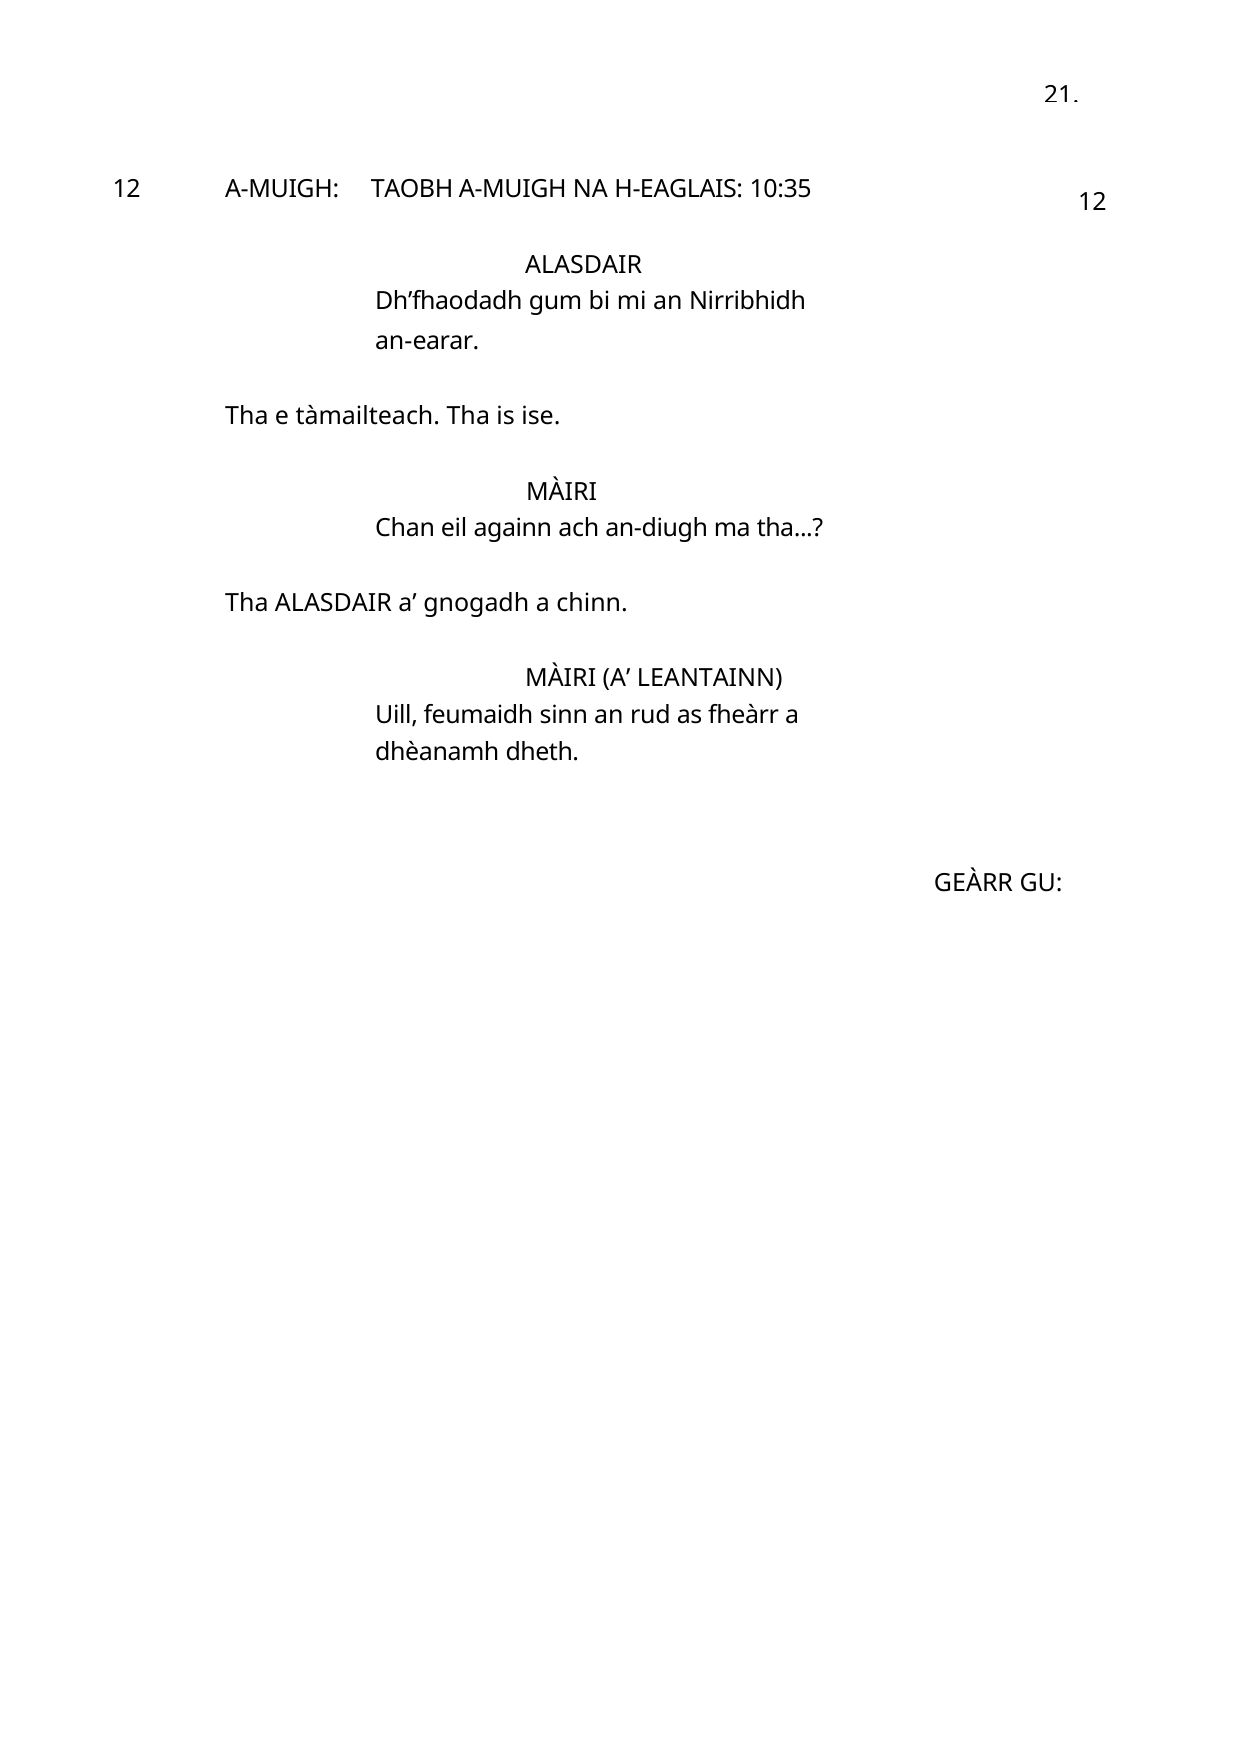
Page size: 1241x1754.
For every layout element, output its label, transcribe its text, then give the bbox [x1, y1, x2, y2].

text Dh’fhaodadh gum bi mi an Nirribhidh [375, 283, 887, 317]
list A-MUIGH: TAOBH A-MUIGH NA H-EAGLAIS: 10:35 [112, 171, 886, 205]
text MÀIRI [522, 473, 601, 507]
text GEÀRR GU: [934, 865, 1117, 899]
text Tha e tàmailteach. Tha is ise. [225, 398, 886, 432]
text Chan eil againn ach an-diugh ma tha...? [375, 510, 886, 544]
text Uill, feumaidh sinn an rud as fheàrr a dhèanamh dheth. [375, 697, 886, 768]
text an-earar. [375, 323, 887, 357]
text 12 [923, 184, 1106, 218]
text MÀIRI (A’ LEANTAINN) [525, 660, 886, 694]
text ALASDAIR [525, 246, 886, 280]
text Tha ALASDAIR a’ gnogadh a chinn. [225, 584, 886, 619]
